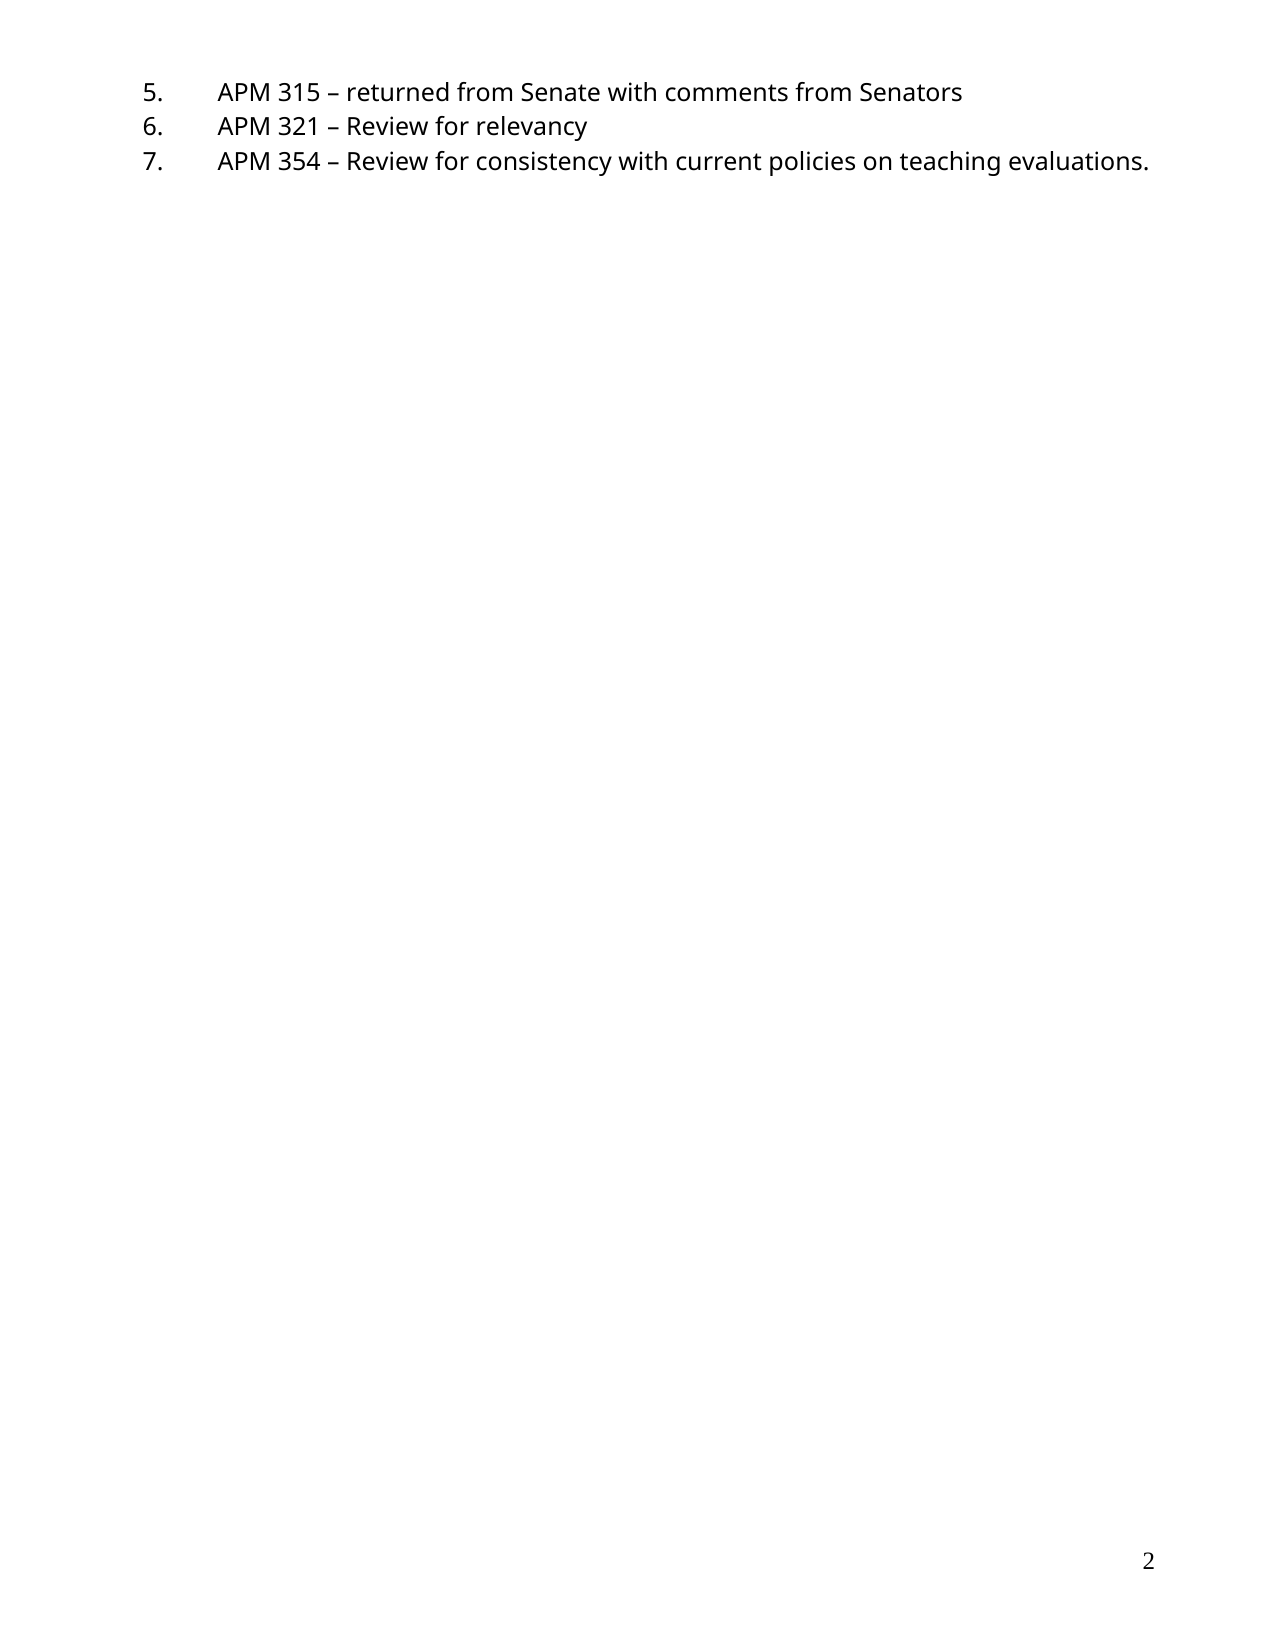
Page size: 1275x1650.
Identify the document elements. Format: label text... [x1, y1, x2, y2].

list APM 354 – Review for consistency with current policies on teaching evaluations. [142, 143, 1155, 177]
list APM 321 – Review for relevancy [142, 109, 1155, 143]
list APM 315 – returned from Senate with comments from Senators [142, 75, 1155, 109]
